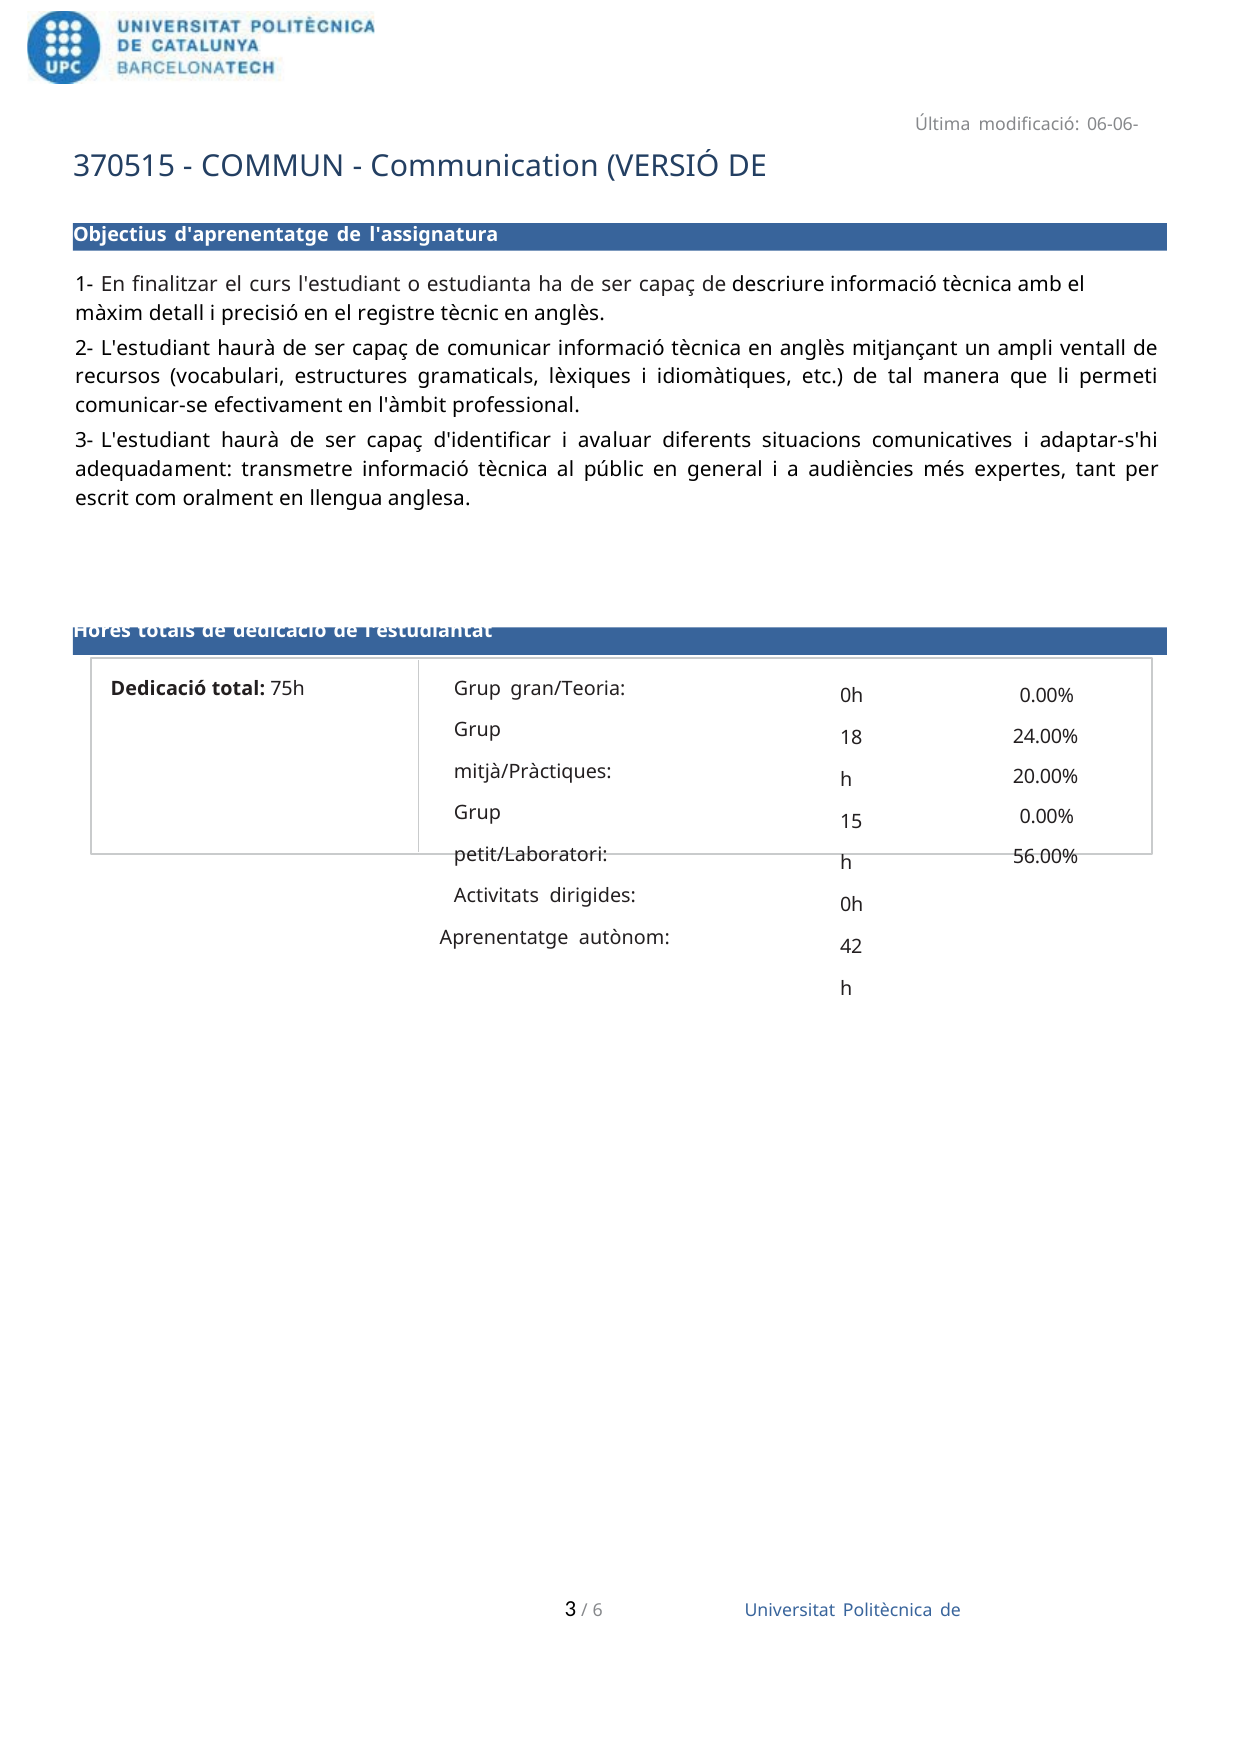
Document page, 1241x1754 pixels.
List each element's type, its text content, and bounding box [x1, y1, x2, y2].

text 0h 18h 15h 0h 42h [840, 682, 872, 1001]
subtitle Objectius d'aprenentatge de l'assignatura [73, 221, 1180, 247]
list L'estudiant haurà de ser capaç d'identificar i avaluar diferents situacions comunicatives i adaptar-s'hi adequadament: transmetre informació tècnica al públic en general i a audiències més expertes, tant per escrit com oralment en llengua anglesa. [75, 426, 1158, 511]
text 56.00% [1010, 843, 1081, 869]
subtitle Hores totals de dedicació de l'estudiantat [73, 616, 1180, 643]
text Aprenentatge autònom: [17, 923, 669, 950]
list L'estudiant haurà de ser capaç de comunicar informació tècnica en anglès mitjançant un ampli ventall de recursos (vocabulari, estructures gramaticals, lèxiques i idiomàtiques, etc.) de tal manera que li permeti comunicar-se efectivament en l'àmbit professional. [75, 333, 1158, 419]
text Dedicació total: 75h Grup gran/Teoria: Grup mitjà/Pràctiques: Grup petit/Laboratori: Activitats dirigides: [110, 674, 658, 908]
list En finalitzar el curs l'estudiant o estudianta ha de ser capaç de descriure informació tècnica amb el màxim detall i precisió en el registre tècnic en anglès. [75, 269, 1139, 326]
picture [27, 11, 375, 84]
text 20.00% [1010, 762, 1081, 789]
text 0.00% [1016, 802, 1077, 829]
text 0.00% [1016, 682, 1077, 709]
text 24.00% [1010, 722, 1081, 749]
